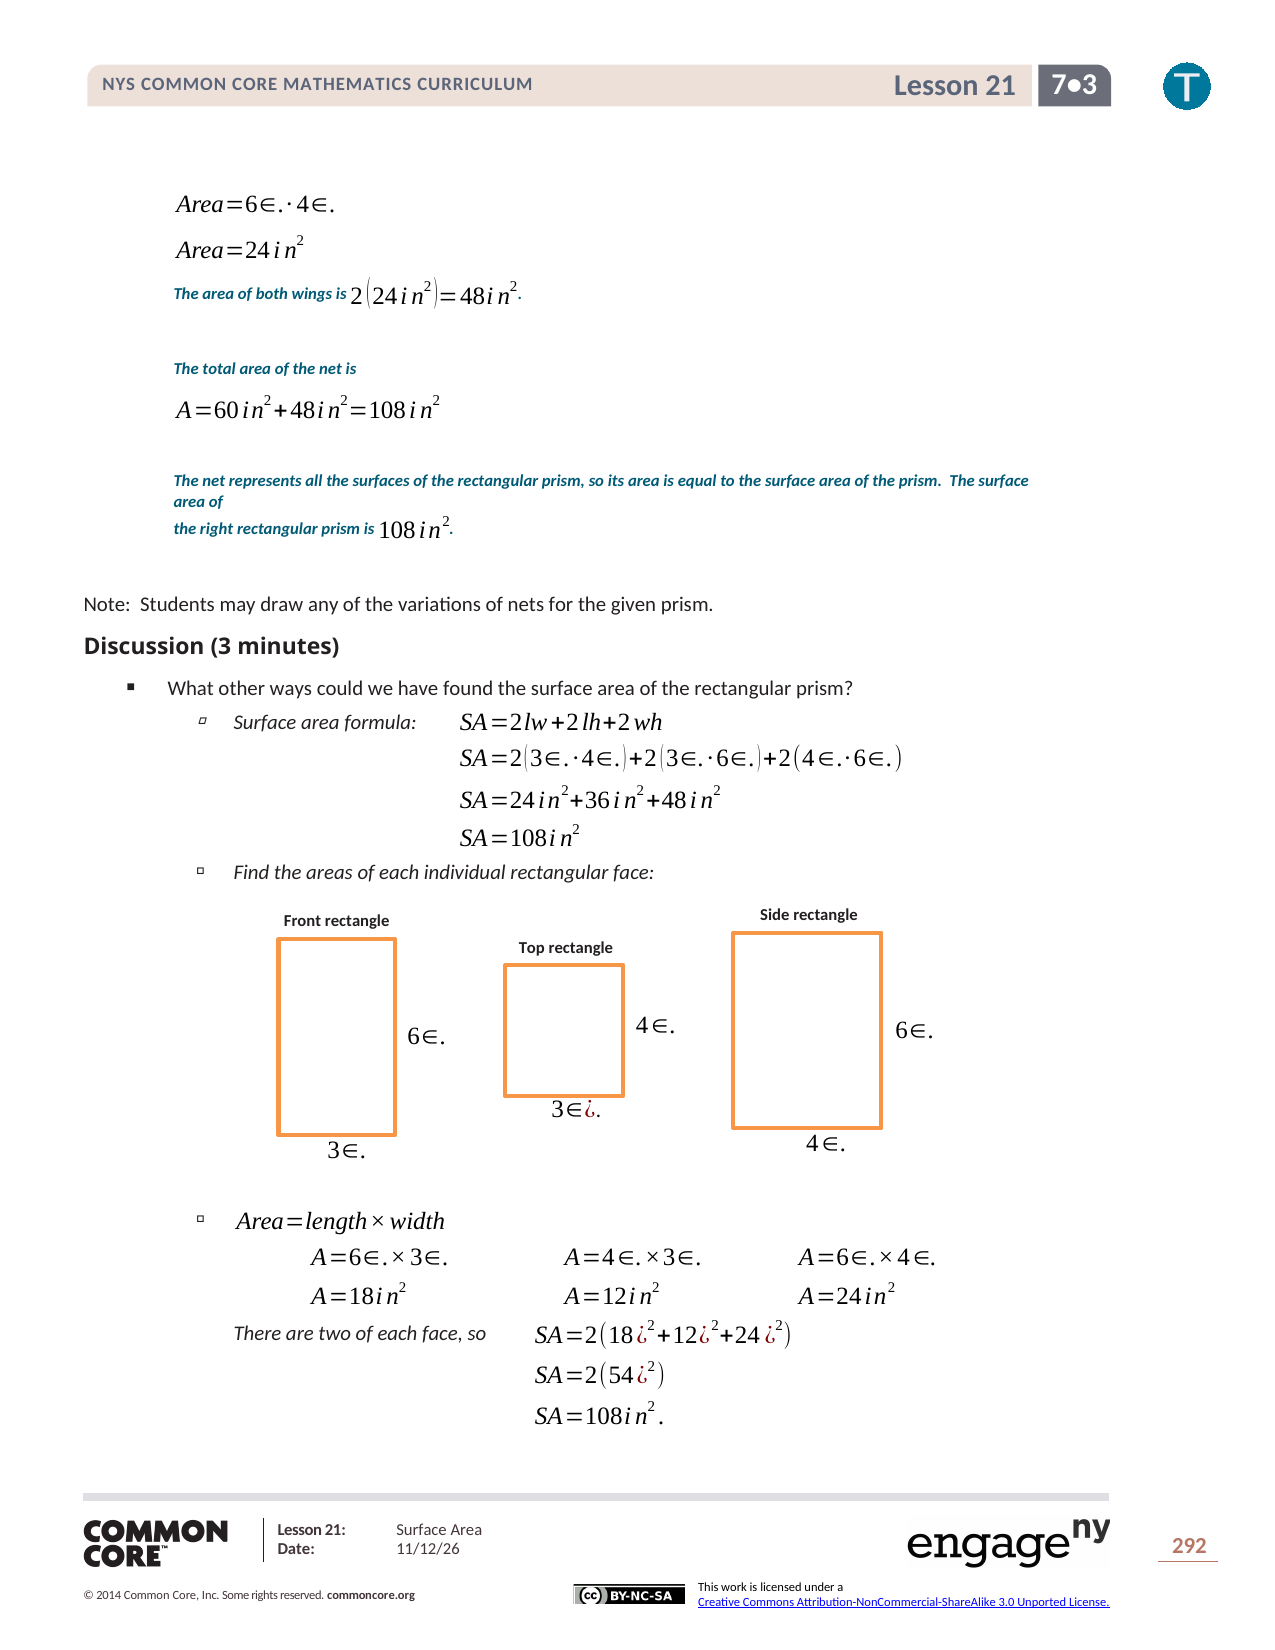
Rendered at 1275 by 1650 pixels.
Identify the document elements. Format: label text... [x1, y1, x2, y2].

text The area of both wings is . [173, 276, 1018, 311]
text Note: Students may draw any of the variations of nets for the given prism. [83, 591, 1108, 616]
text The net represents all the surfaces of the rectangular prism, so its area is equal to the surface area of the prism. The surface area of the right rectangular prism is . [173, 470, 1030, 544]
text What other ways could we have found the surface area of the rectangular prism? [125, 675, 1108, 701]
list Find the areas of each individual rectangular face: [196, 859, 1108, 884]
text Discussion (3 minutes) [83, 630, 1108, 661]
picture [79, 1515, 232, 1572]
text The total area of the net is [173, 358, 1018, 378]
picture [906, 1515, 1110, 1569]
picture [572, 1584, 685, 1604]
list There are two of each face, so [233, 1317, 1108, 1350]
list Surface area formula: [196, 708, 1108, 736]
